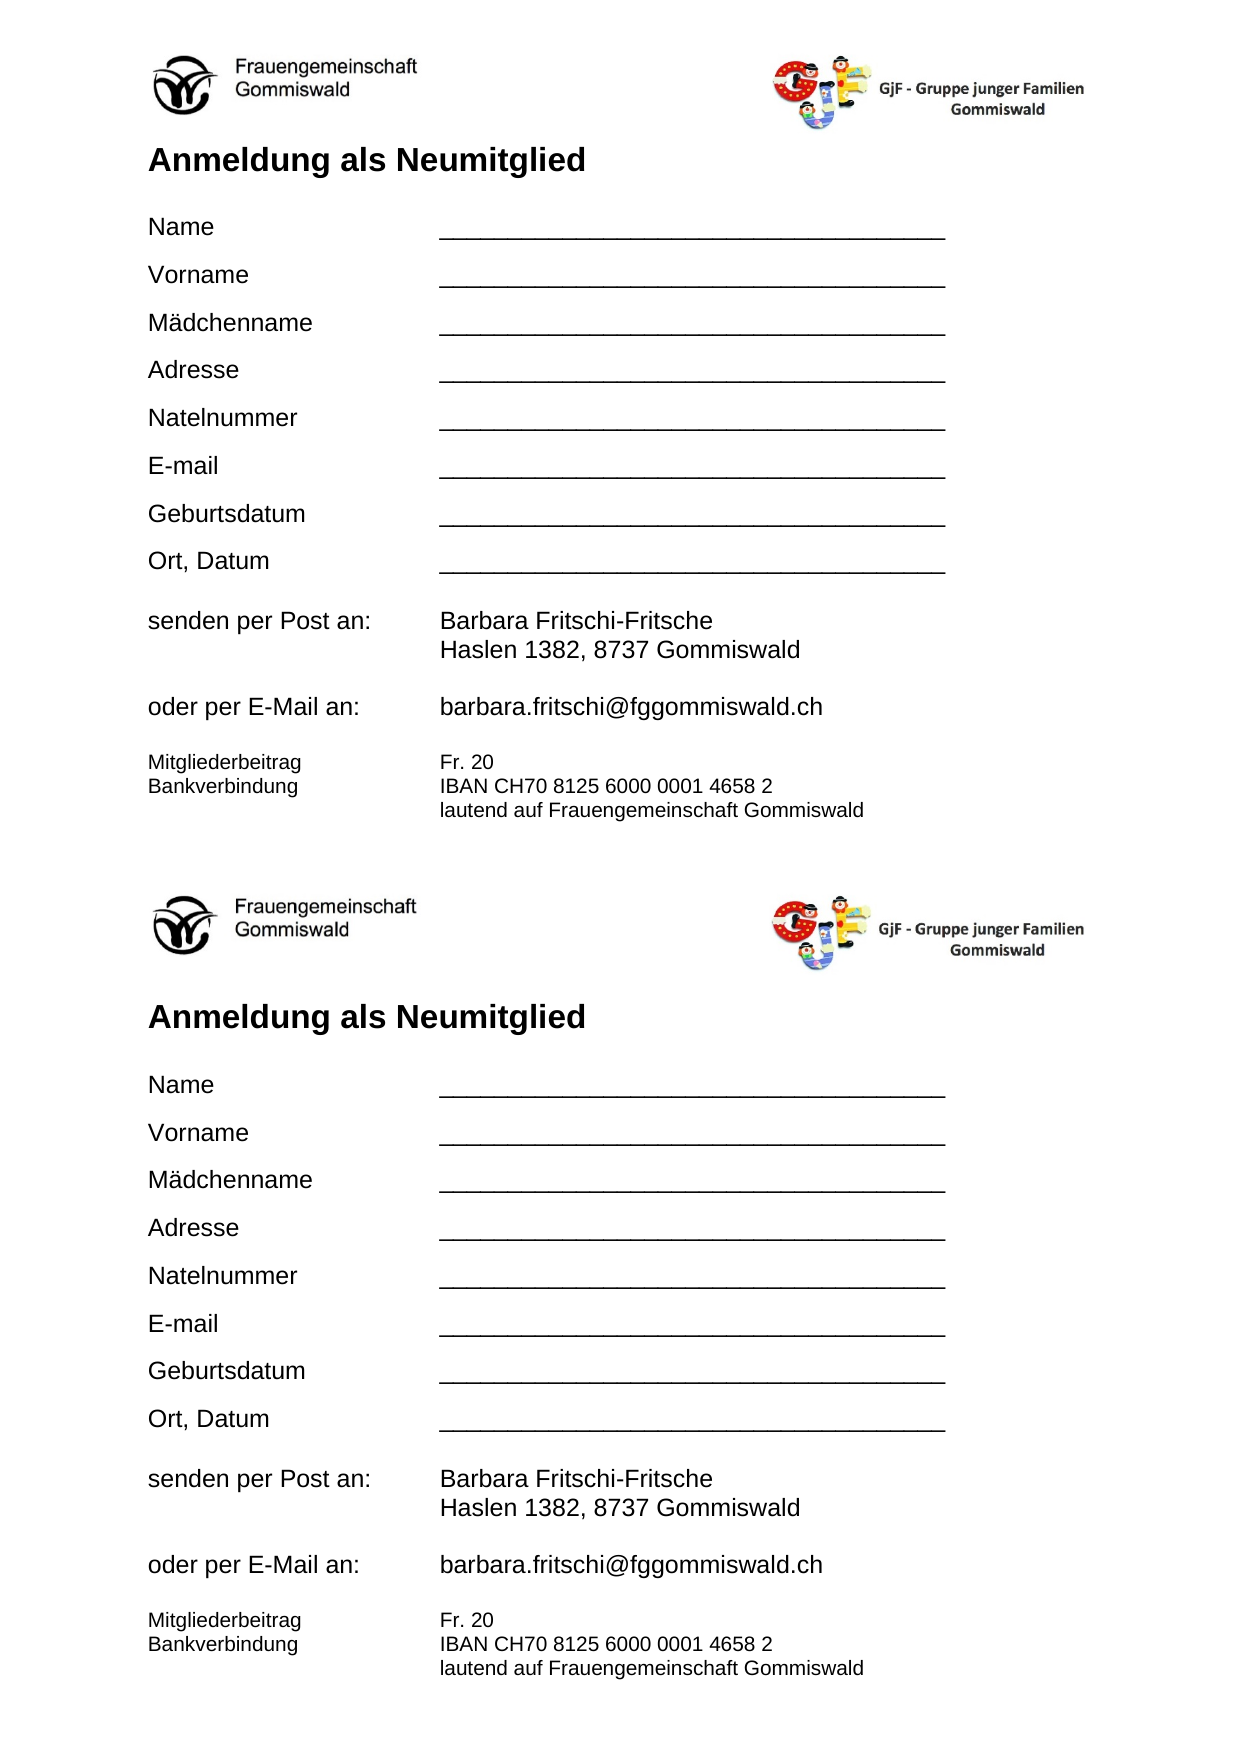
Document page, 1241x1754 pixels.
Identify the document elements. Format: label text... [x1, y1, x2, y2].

text Adresse [148, 355, 1093, 384]
text oder per E-Mail an: barbara.fritschi@fggommiswald.ch [148, 692, 1093, 721]
text oder per E-Mail an: barbara.fritschi@fggommiswald.ch [148, 1550, 1093, 1579]
text Ort, Datum [148, 1404, 1093, 1433]
text Geburtsdatum [148, 1356, 1093, 1385]
text Mitgliederbeitrag Fr. 20 [148, 1607, 1093, 1631]
picture [767, 885, 1090, 976]
text Natelnummer [148, 403, 1093, 432]
text Mädchenname [148, 308, 1093, 336]
text Ort, Datum [148, 546, 1093, 575]
text Adresse [148, 1213, 1093, 1242]
text Geburtsdatum [148, 498, 1093, 527]
text lautend auf Frauengemeinschaft Gommiswald [148, 1655, 1093, 1679]
text Mitgliederbeitrag Fr. 20 [148, 750, 1093, 774]
picture [147, 45, 426, 121]
text E-mail [148, 451, 1093, 479]
text Name [148, 1070, 1093, 1099]
picture [768, 44, 1090, 135]
text Anmeldung als Neumitglied [148, 997, 1093, 1036]
text Bankverbindung IBAN CH70 8125 6000 0001 4658 2 [148, 1631, 1093, 1655]
text Name [148, 212, 1093, 241]
text Bankverbindung IBAN CH70 8125 6000 0001 4658 2 [148, 774, 1093, 798]
text senden per Post an: Barbara Fritschi-Fritsche Haslen 1382, 8737 Gommiswald [148, 606, 1093, 663]
text Vorname [148, 1118, 1093, 1146]
text senden per Post an: Barbara Fritschi-Fritsche Haslen 1382, 8737 Gommiswald [148, 1464, 1093, 1521]
text lautend auf Frauengemeinschaft Gommiswald [148, 798, 1093, 822]
text Natelnummer [148, 1261, 1093, 1289]
text E-mail [148, 1308, 1093, 1337]
text Mädchenname [148, 1165, 1093, 1194]
picture [147, 885, 426, 961]
text Vorname [148, 260, 1093, 289]
text Anmeldung als Neumitglied [148, 140, 1093, 178]
